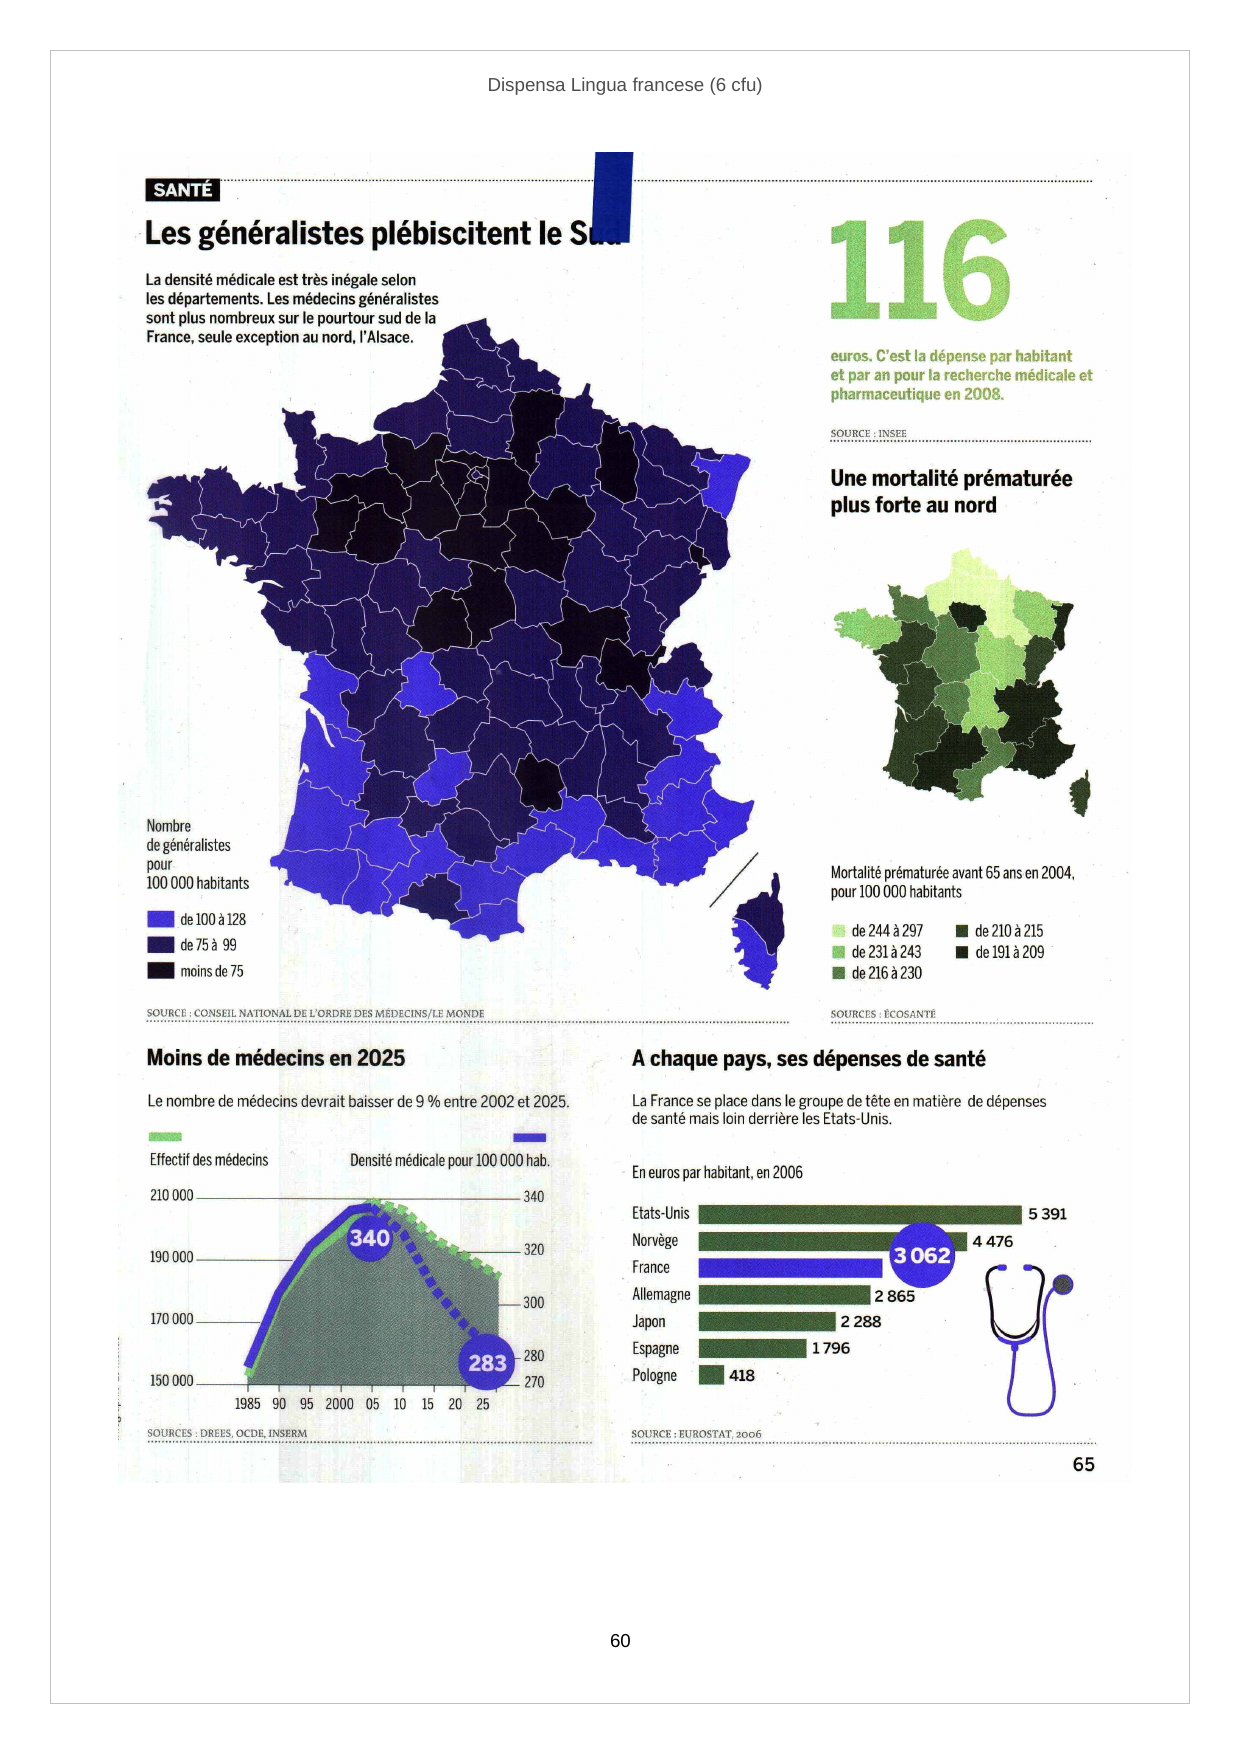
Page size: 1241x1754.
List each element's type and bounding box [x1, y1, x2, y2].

picture [118, 152, 1132, 1483]
